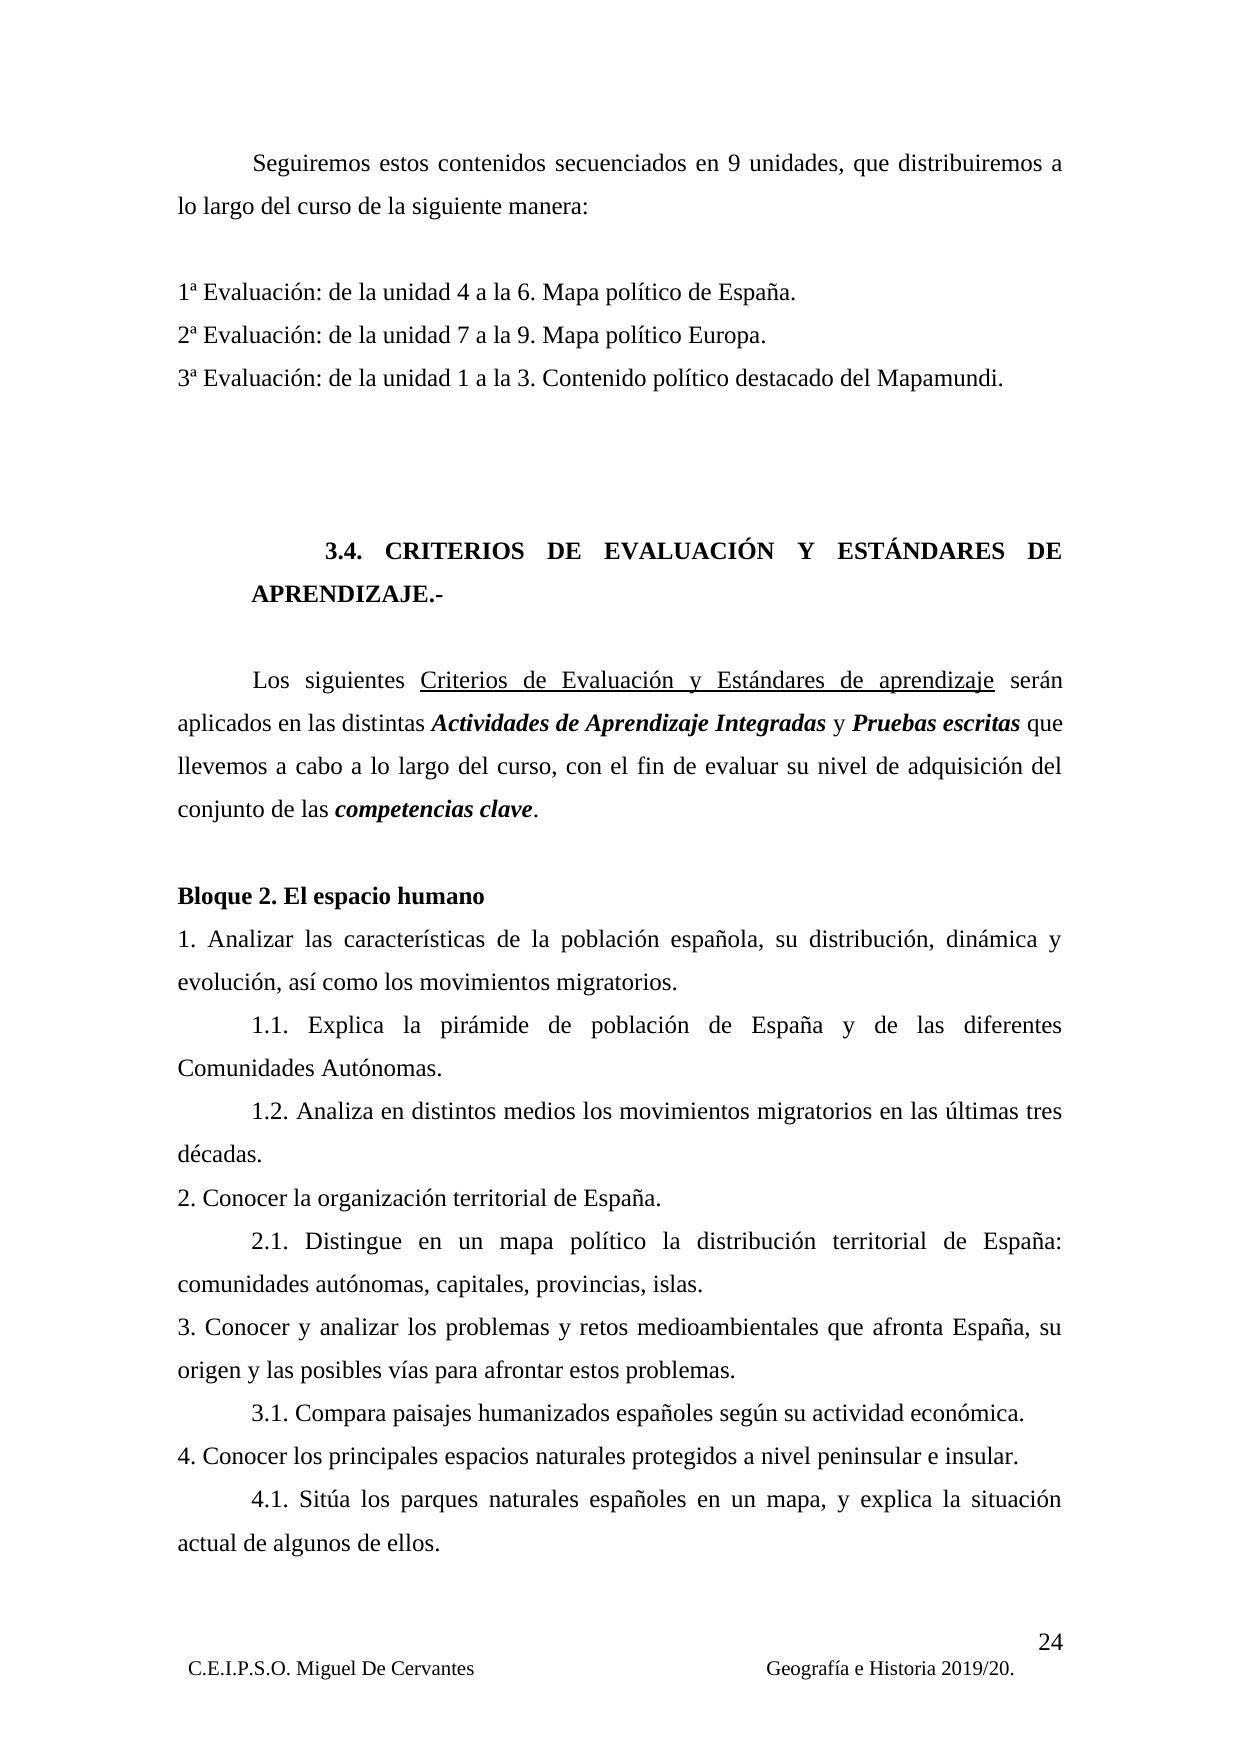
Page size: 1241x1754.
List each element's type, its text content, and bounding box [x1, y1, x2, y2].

text 3.4. CRITERIOS DE EVALUACIÓN Y ESTÁNDARES DE APRENDIZAJE.- [251, 536, 1063, 608]
text 1ª Evaluación: de la unidad 4 a la 6. Mapa político de España. [177, 277, 1063, 306]
text Los siguientes Criterios de Evaluación y Estándares de aprendizaje serán aplicados en las distintas Actividades de Aprendizaje Integradas y Pruebas escritas que llevemos a cabo a lo largo del curso, con el fin de evaluar su nivel de adquisición del conjunto de las competencias clave. [177, 665, 1063, 823]
text 3.1. Compara paisajes humanizados españoles según su actividad económica. [177, 1398, 1063, 1427]
text 1. Analizar las características de la población española, su distribución, dinámica y evolución, así como los movimientos migratorios. [177, 924, 1063, 996]
text 1.1. Explica la pirámide de población de España y de las diferentes Comunidades Autónomas. [177, 1010, 1063, 1082]
text Seguiremos estos contenidos secuenciados en 9 unidades, que distribuiremos a lo largo del curso de la siguiente manera: [177, 148, 1063, 219]
text 1.2. Analiza en distintos medios los movimientos migratorios en las últimas tres décadas. [177, 1096, 1063, 1168]
text 3. Conocer y analizar los problemas y retos medioambientales que afronta España, su origen y las posibles vías para afrontar estos problemas. [177, 1312, 1063, 1384]
text 4.1. Sitúa los parques naturales españoles en un mapa, y explica la situación actual de algunos de ellos. [177, 1484, 1063, 1556]
text 3ª Evaluación: de la unidad 1 a la 3. Contenido político destacado del Mapamundi. [177, 363, 1063, 392]
text Bloque 2. El espacio humano [177, 881, 1063, 909]
text 2.1. Distingue en un mapa político la distribución territorial de España: comunidades autónomas, capitales, provincias, islas. [177, 1226, 1063, 1298]
text 2ª Evaluación: de la unidad 7 a la 9. Mapa político Europa. [177, 320, 1063, 349]
text 2. Conocer la organización territorial de España. [177, 1183, 1063, 1211]
text 4. Conocer los principales espacios naturales protegidos a nivel peninsular e insular. [177, 1441, 1063, 1470]
